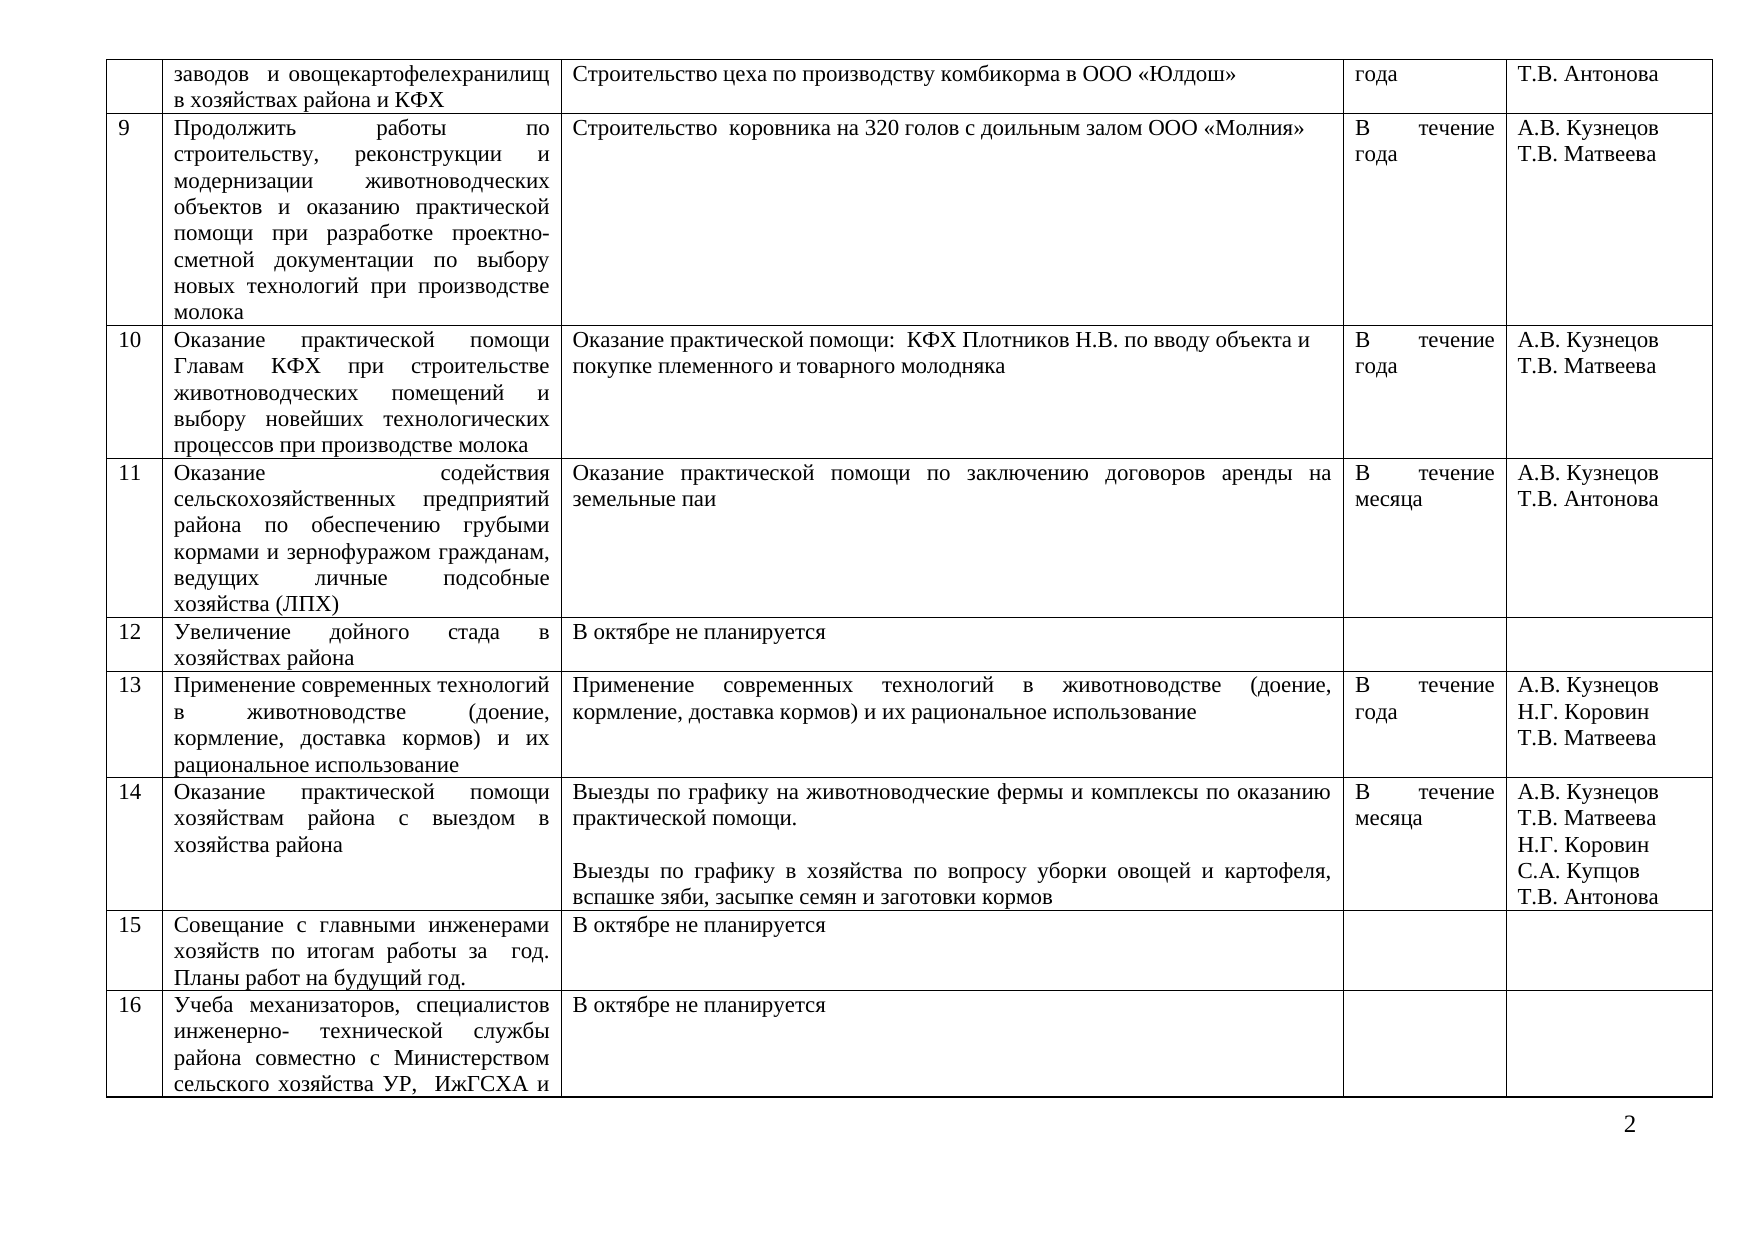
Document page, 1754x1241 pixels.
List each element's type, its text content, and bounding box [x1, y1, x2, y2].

table_cell А.В. Кузнецов Н.Г. Коровин Т.В. Матвеева [1507, 672, 1712, 777]
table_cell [562, 60, 1343, 113]
table_cell 14 [107, 778, 162, 910]
table_cell А.В. Кузнецов Т.В. Матвеева [1507, 114, 1712, 325]
table_cell [1507, 618, 1712, 671]
table_cell Строительство коровника на 320 голов с доильным залом ООО «Молния» [562, 114, 1343, 325]
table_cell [163, 991, 561, 1096]
table_cell Совещание с главными инженерами хозяйств по итогам работы за год. Планы работ на будущий год. [163, 911, 561, 990]
table_cell [1507, 991, 1712, 1096]
table_cell В течение года [1344, 60, 1506, 113]
table_cell 16 [107, 991, 162, 1096]
table_cell В октябре не планируется [562, 618, 1343, 671]
table_cell 11 [107, 459, 162, 617]
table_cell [1507, 60, 1712, 113]
table_cell [1344, 911, 1506, 990]
table_cell [1344, 618, 1506, 671]
table_cell В течение года [1344, 326, 1506, 458]
table_cell Выезды по графику на животноводческие фермы и комплексы по оказанию практической помощи. Выезды по графику в хозяйства по вопросу уборки овощей и картофеля, вспашке зяби, засыпке семян и заготовки кормов [562, 778, 1343, 910]
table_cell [562, 991, 1343, 1096]
table_cell 15 [107, 911, 162, 990]
table_cell [1507, 911, 1712, 990]
table_cell В октябре не планируется [562, 911, 1343, 990]
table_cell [163, 60, 561, 113]
table_cell В течение года [1344, 114, 1506, 325]
table_cell Оказание практической помощи: КФХ Плотников Н.В. по вводу объекта и покупке племенного и товарного молодняка [562, 326, 1343, 458]
table_cell [1344, 991, 1506, 1096]
table_cell 8 [107, 60, 162, 113]
table_cell 13 [107, 672, 162, 777]
table_cell 9 [107, 114, 162, 325]
table_cell Оказание практической помощи Главам КФХ при строительстве животноводческих помещений и выбору новейших технологических процессов при производстве молока [163, 326, 561, 458]
table_cell В течение года [1344, 672, 1506, 777]
table_cell 10 [107, 326, 162, 458]
table_cell Оказание практической помощи по заключению договоров аренды на земельные паи [562, 459, 1343, 617]
table_cell А.В. Кузнецов Т.В. Матвеева [1507, 326, 1712, 458]
table_cell Применение современных технологий в животноводстве (доение, кормление, доставка кормов) и их рациональное использование [562, 672, 1343, 777]
table_cell А.В. Кузнецов Т.В. Матвеева Н.Г. Коровин С.А. Купцов Т.В. Антонова [1507, 778, 1712, 910]
table_cell Применение современных технологий в животноводстве (доение, кормление, доставка кормов) и их рациональное использование [163, 672, 561, 777]
table_cell Оказание содействия сельскохозяйственных предприятий района по обеспечению грубыми кормами и зернофуражом гражданам, ведущих личные подсобные хозяйства (ЛПХ) [163, 459, 561, 617]
table_cell 12 [107, 618, 162, 671]
table_cell В течение месяца [1344, 778, 1506, 910]
table_cell Оказание практической помощи хозяйствам района с выездом в хозяйства района [163, 778, 561, 910]
table_cell В течение месяца [1344, 459, 1506, 617]
table_cell Продолжить работы по строительству, реконструкции и модернизации животноводческих объектов и оказанию практической помощи при разработке проектно-сметной документации по выбору новых технологий при производстве молока [163, 114, 561, 325]
table_cell Увеличение дойного стада в хозяйствах района [163, 618, 561, 671]
table_cell А.В. Кузнецов Т.В. Антонова [1507, 459, 1712, 617]
